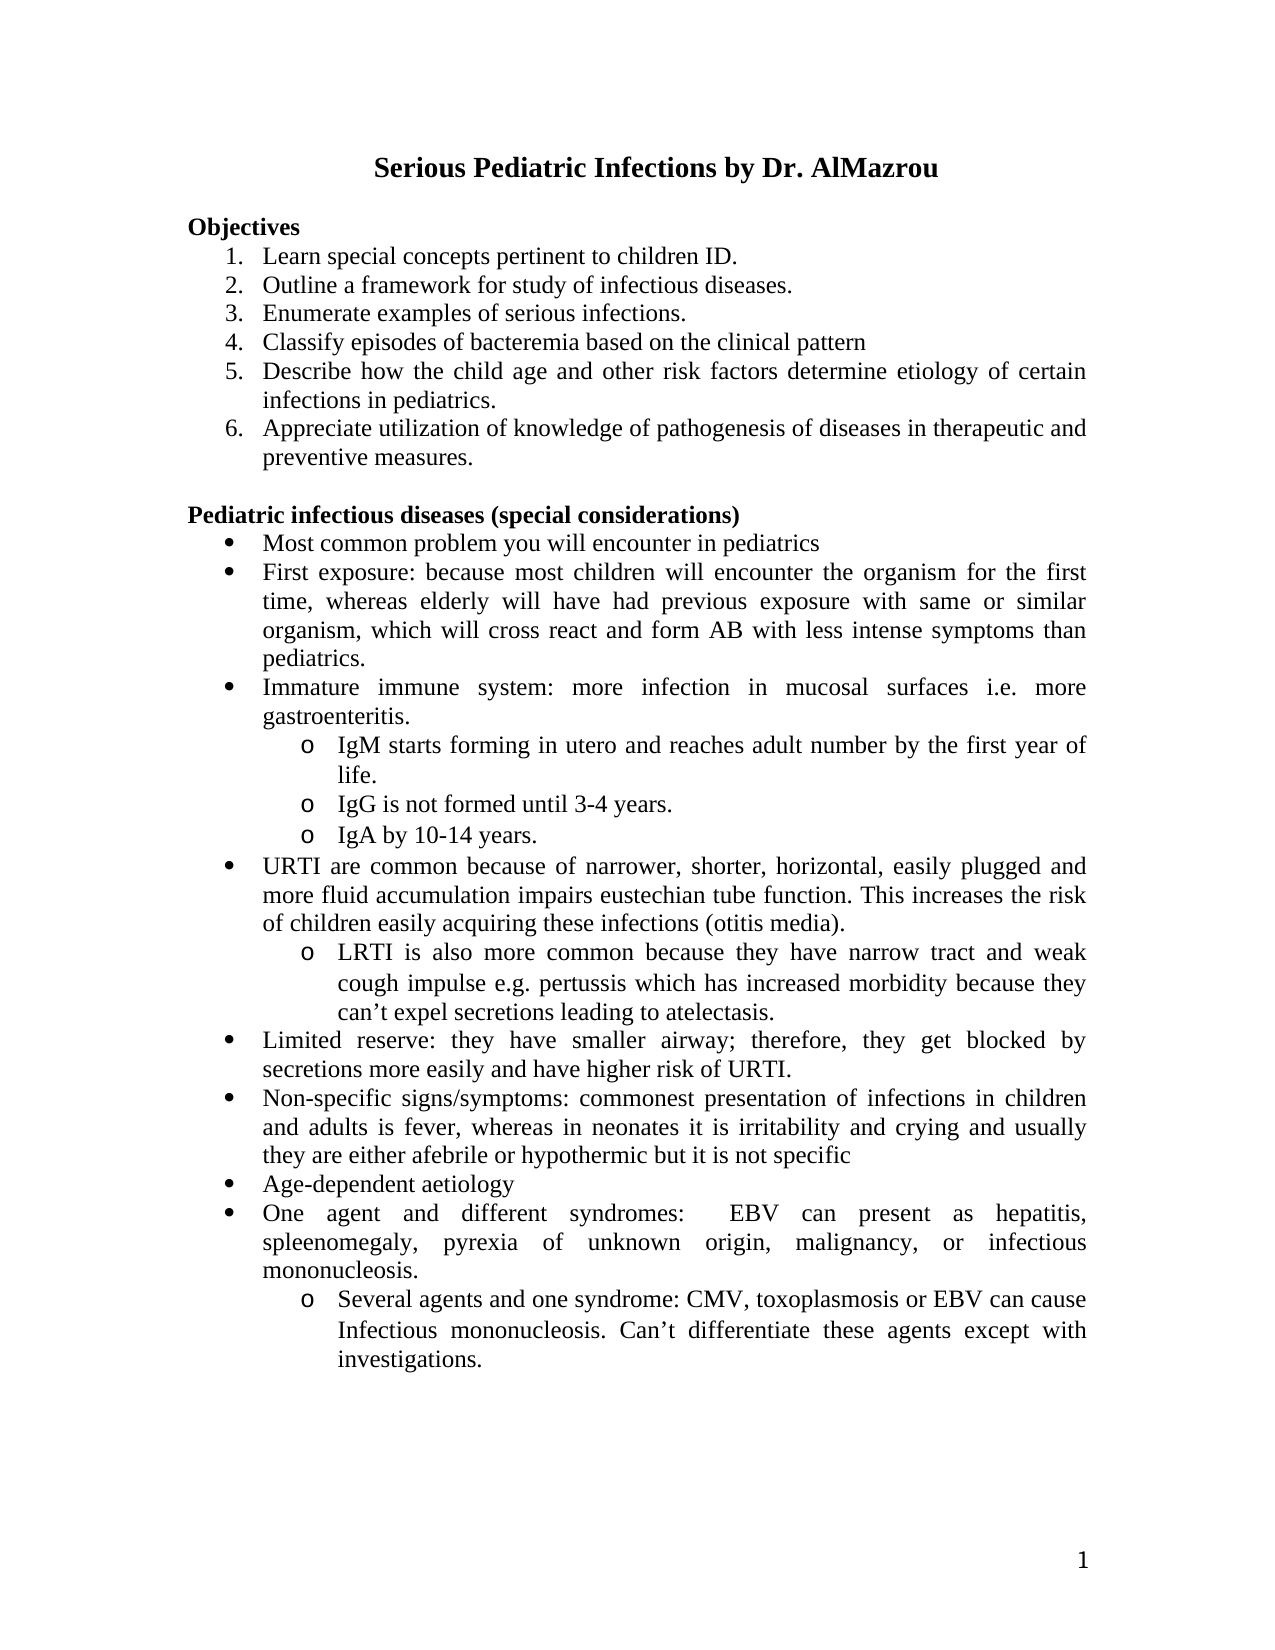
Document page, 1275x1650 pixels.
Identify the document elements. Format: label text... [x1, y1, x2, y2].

list First exposure: because most children will encounter the organism for the first time, whereas elderly will have had previous exposure with same or similar organism, which will cross react and form AB with less intense symptoms than pediatrics. [225, 557, 1087, 672]
list Most common problem you will encounter in pediatrics [225, 528, 1087, 557]
list IgG is not formed until 3-4 years. [300, 789, 1087, 820]
list One agent and different syndromes: EBV can present as hepatitis, spleenomegaly, pyrexia of unknown origin, malignancy, or infectious mononucleosis. [225, 1198, 1087, 1284]
list Enumerate examples of serious infections. [225, 298, 1087, 327]
list Immature immune system: more infection in mucosal surfaces i.e. more gastroenteritis. [225, 672, 1087, 730]
list Learn special concepts pertinent to children ID. [225, 241, 1087, 270]
text Objectives [187, 212, 1087, 241]
text Pediatric infectious diseases (special considerations) [187, 500, 1087, 528]
list IgM starts forming in utero and reaches adult number by the first year of life. [300, 730, 1087, 789]
list Several agents and one syndrome: CMV, toxoplasmosis or EBV can cause Infectious mononucleosis. Can’t differentiate these agents except with investigations. [300, 1284, 1087, 1373]
list Outline a framework for study of infectious diseases. [225, 270, 1087, 298]
list Describe how the child age and other risk factors determine etiology of certain infections in pediatrics. [225, 356, 1087, 413]
list Appreciate utilization of knowledge of pathogenesis of diseases in therapeutic and preventive measures. [225, 413, 1087, 471]
text Serious Pediatric Infections by Dr. AlMazrou [225, 150, 1087, 183]
list Classify episodes of bacteremia based on the clinical pattern [225, 327, 1087, 356]
list IgA by 10-14 years. [300, 820, 1087, 851]
list Age-dependent aetiology [225, 1169, 1087, 1198]
list LRTI is also more common because they have narrow tract and weak cough impulse e.g. pertussis which has increased morbidity because they can’t expel secretions leading to atelectasis. [300, 937, 1087, 1026]
list Limited reserve: they have smaller airway; therefore, they get blocked by secretions more easily and have higher risk of URTI. [225, 1026, 1087, 1083]
list Non-specific signs/symptoms: commonest presentation of infections in children and adults is fever, whereas in neonates it is irritability and crying and usually they are either afebrile or hypothermic but it is not specific [225, 1083, 1087, 1169]
list URTI are common because of narrower, shorter, horizontal, easily plugged and more fluid accumulation impairs eustechian tube function. This increases the risk of children easily acquiring these infections (otitis media). [225, 851, 1087, 937]
